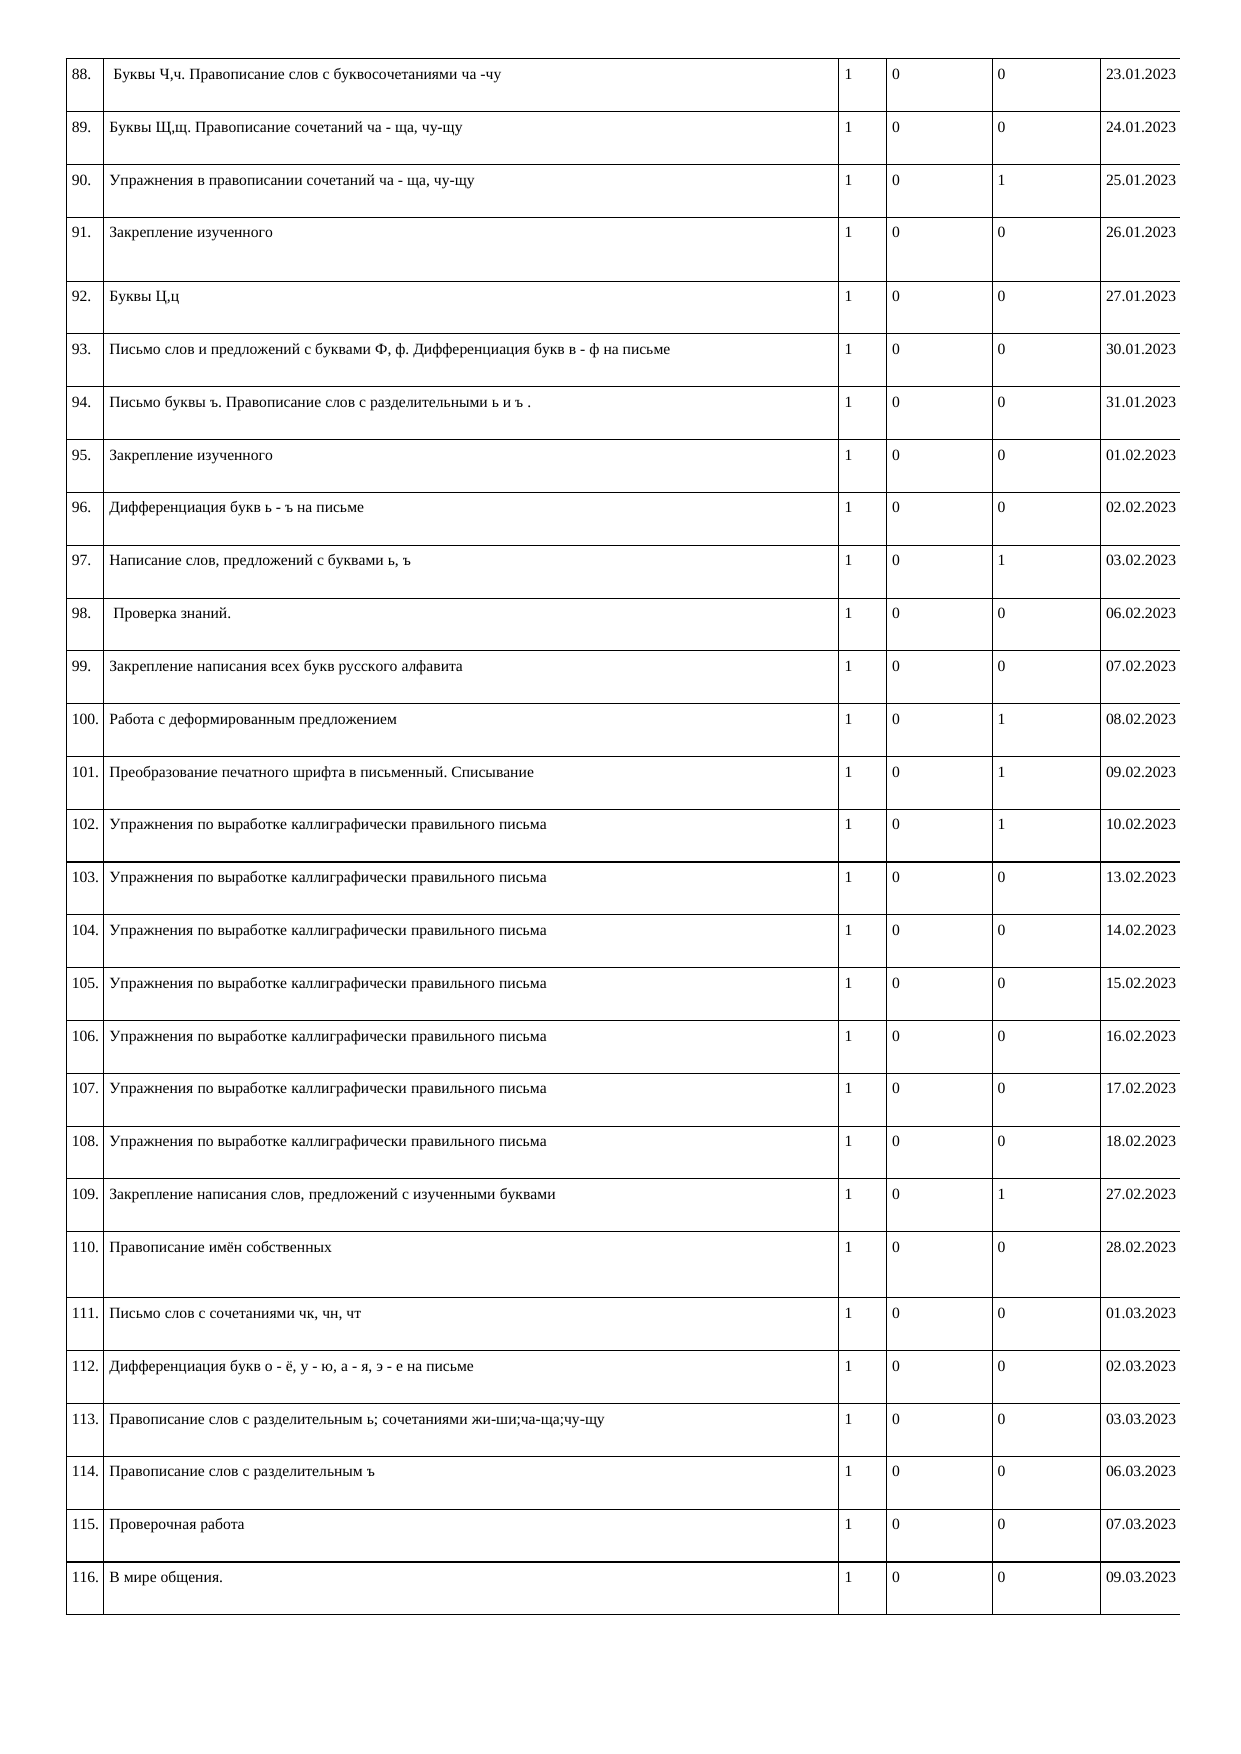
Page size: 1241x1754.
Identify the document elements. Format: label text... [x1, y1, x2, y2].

table_cell 0 [887, 218, 992, 281]
table_cell 18.02.2023 [1101, 1127, 1180, 1178]
table_cell 1 [839, 1179, 886, 1231]
table_cell 108. [67, 1127, 103, 1178]
table_cell 14.02.2023 [1101, 915, 1180, 967]
table_cell 111. [67, 1298, 103, 1350]
table_cell 0 [993, 968, 1100, 1020]
table_cell 1 [839, 863, 886, 914]
table_cell 1 [993, 1179, 1100, 1231]
table_cell 0 [993, 1232, 1100, 1297]
table_cell Упражнения по выработке каллиграфически правильного письма [104, 915, 838, 967]
table_cell 06.03.2023 [1101, 1457, 1180, 1508]
table_cell 10.02.2023 [1101, 810, 1180, 861]
table_cell Закрепление написания всех букв русского алфавита [104, 651, 838, 703]
table_cell 0 [887, 1351, 992, 1403]
table_cell 02.02.2023 [1101, 493, 1180, 544]
table_header 0 [887, 59, 992, 111]
table_cell 01.03.2023 [1101, 1298, 1180, 1350]
table_cell 0 [887, 1457, 992, 1508]
table_cell 1 [839, 165, 886, 217]
table_cell 13.02.2023 [1101, 863, 1180, 914]
table_cell Проверочная работа [104, 1510, 838, 1561]
table_cell 1 [839, 915, 886, 967]
table_header 88. [67, 59, 103, 111]
table_cell 1 [839, 112, 886, 164]
table_cell 110. [67, 1232, 103, 1297]
table_cell 96. [67, 493, 103, 544]
table_cell 09.02.2023 [1101, 757, 1180, 809]
table_cell 1 [839, 387, 886, 439]
table_cell Упражнения по выработке каллиграфически правильного письма [104, 1074, 838, 1126]
table_cell 1 [839, 1457, 886, 1508]
table_cell 0 [993, 1563, 1100, 1614]
table_cell 0 [993, 440, 1100, 492]
table_cell 109. [67, 1179, 103, 1231]
table_header 0 [993, 59, 1100, 111]
table_cell 91. [67, 218, 103, 281]
table_cell 1 [839, 599, 886, 650]
table_cell Письмо слов и предложений с буквами Ф, ф. Дифференциация букв в - ф на письме [104, 334, 838, 386]
table_cell 1 [839, 1127, 886, 1178]
table_cell 09.03.2023 [1101, 1563, 1180, 1614]
table_cell 1 [993, 165, 1100, 217]
table_cell Правописание слов с разделительным ъ [104, 1457, 838, 1508]
table_cell Написание слов, предложений с буквами ь, ъ [104, 546, 838, 597]
table_cell Дифференциация букв ь - ъ на письме [104, 493, 838, 544]
table_cell Упражнения по выработке каллиграфически правильного письма [104, 863, 838, 914]
table_cell 105. [67, 968, 103, 1020]
table_cell Преобразование печатного шрифта в письменный. Списывание [104, 757, 838, 809]
table_cell 1 [839, 1404, 886, 1456]
table_cell Упражнения по выработке каллиграфически правильного письма [104, 1021, 838, 1073]
table_cell 0 [887, 165, 992, 217]
table_cell 03.02.2023 [1101, 546, 1180, 597]
table_cell 115. [67, 1510, 103, 1561]
table_cell 1 [839, 651, 886, 703]
table_cell Письмо слов с сочетаниями чк, чн, чт [104, 1298, 838, 1350]
table_cell 1 [839, 1510, 886, 1561]
table_cell 28.02.2023 [1101, 1232, 1180, 1297]
table_cell 0 [887, 1074, 992, 1126]
table_cell 0 [887, 334, 992, 386]
table_cell 0 [887, 1232, 992, 1297]
table_cell 0 [993, 1074, 1100, 1126]
table_cell 0 [887, 599, 992, 650]
table_cell 92. [67, 282, 103, 333]
table_cell 0 [993, 1298, 1100, 1350]
table_cell 02.03.2023 [1101, 1351, 1180, 1403]
table_cell 08.02.2023 [1101, 704, 1180, 756]
table_cell Правописание слов с разделительным ь; сочетаниями жи-ши;ча-ща;чу-щу [104, 1404, 838, 1456]
table_cell 99. [67, 651, 103, 703]
table_cell 101. [67, 757, 103, 809]
table_cell 26.01.2023 [1101, 218, 1180, 281]
table_cell 0 [887, 810, 992, 861]
table_cell 100. [67, 704, 103, 756]
table_cell 89. [67, 112, 103, 164]
table_cell 1 [839, 1563, 886, 1614]
table_cell 0 [887, 1127, 992, 1178]
table_cell 0 [887, 704, 992, 756]
table_cell 0 [993, 1457, 1100, 1508]
table_cell 0 [993, 112, 1100, 164]
table_cell 97. [67, 546, 103, 597]
table_cell 0 [887, 1404, 992, 1456]
table_cell 07.03.2023 [1101, 1510, 1180, 1561]
table_cell 0 [887, 863, 992, 914]
table_cell Буквы Щ,щ. Правописание сочетаний ча - ща, чу-щу [104, 112, 838, 164]
table_cell 1 [839, 218, 886, 281]
table_cell 0 [887, 757, 992, 809]
table_cell 1 [839, 1232, 886, 1297]
table_cell 0 [993, 1351, 1100, 1403]
table_cell Работа с деформированным предложением [104, 704, 838, 756]
table_cell 1 [993, 546, 1100, 597]
table_cell 0 [887, 1021, 992, 1073]
table_cell 0 [993, 915, 1100, 967]
table_cell Упражнения по выработке каллиграфически правильного письма [104, 810, 838, 861]
table_cell 0 [887, 493, 992, 544]
table_cell 1 [839, 1074, 886, 1126]
table_cell 1 [839, 493, 886, 544]
table_cell 112. [67, 1351, 103, 1403]
table_cell 114. [67, 1457, 103, 1508]
table_cell 25.01.2023 [1101, 165, 1180, 217]
table_cell В мире общения. [104, 1563, 838, 1614]
table_cell 0 [993, 599, 1100, 650]
table_cell 106. [67, 1021, 103, 1073]
table_cell 27.02.2023 [1101, 1179, 1180, 1231]
table_cell 1 [839, 334, 886, 386]
table_cell 0 [993, 493, 1100, 544]
table_cell 0 [887, 1510, 992, 1561]
table_cell 27.01.2023 [1101, 282, 1180, 333]
table_cell 0 [887, 915, 992, 967]
table_cell 1 [839, 440, 886, 492]
table_cell 0 [993, 218, 1100, 281]
table_cell Закрепление изученного [104, 440, 838, 492]
table_cell 0 [887, 546, 992, 597]
table_cell 104. [67, 915, 103, 967]
table_cell 0 [887, 1563, 992, 1614]
table_cell 113. [67, 1404, 103, 1456]
table_cell 98. [67, 599, 103, 650]
table_cell 0 [993, 1021, 1100, 1073]
table_cell 0 [993, 1510, 1100, 1561]
table_cell 0 [887, 651, 992, 703]
table_cell 24.01.2023 [1101, 112, 1180, 164]
table_cell Закрепление изученного [104, 218, 838, 281]
table_header 23.01.2023 [1101, 59, 1180, 111]
table_cell 0 [887, 387, 992, 439]
table_cell 102. [67, 810, 103, 861]
table_cell Правописание имён собственных [104, 1232, 838, 1297]
table_cell 1 [839, 704, 886, 756]
table_cell 01.02.2023 [1101, 440, 1180, 492]
table_cell 1 [839, 282, 886, 333]
table_cell 93. [67, 334, 103, 386]
table_cell 07.02.2023 [1101, 651, 1180, 703]
table_cell Упражнения в правописании сочетаний ча - ща, чу-щу [104, 165, 838, 217]
table_cell 0 [887, 1179, 992, 1231]
table_cell 90. [67, 165, 103, 217]
table_cell 03.03.2023 [1101, 1404, 1180, 1456]
table_cell 95. [67, 440, 103, 492]
table_cell Буквы Ц,ц [104, 282, 838, 333]
table_cell 116. [67, 1563, 103, 1614]
table_cell 1 [839, 1298, 886, 1350]
table_cell 0 [887, 282, 992, 333]
table_cell Упражнения по выработке каллиграфически правильного письма [104, 1127, 838, 1178]
table_cell 0 [993, 334, 1100, 386]
table_cell 15.02.2023 [1101, 968, 1180, 1020]
table_cell 107. [67, 1074, 103, 1126]
table_cell 1 [839, 810, 886, 861]
table_cell 31.01.2023 [1101, 387, 1180, 439]
table_cell Упражнения по выработке каллиграфически правильного письма [104, 968, 838, 1020]
table_cell Письмо буквы ъ. Правописание слов с разделительными ь и ъ . [104, 387, 838, 439]
table_header Буквы Ч,ч. Правописание слов с буквосочетаниями ча -чу [104, 59, 838, 111]
table_header 1 [839, 59, 886, 111]
table_cell 0 [993, 1404, 1100, 1456]
table_cell 1 [839, 1021, 886, 1073]
table_cell Проверка знаний. [104, 599, 838, 650]
table_cell 16.02.2023 [1101, 1021, 1180, 1073]
table_cell 0 [887, 968, 992, 1020]
table_cell 06.02.2023 [1101, 599, 1180, 650]
table_cell 1 [839, 1351, 886, 1403]
table_cell 1 [839, 968, 886, 1020]
table_cell 0 [887, 440, 992, 492]
table_cell 1 [839, 757, 886, 809]
table_cell 103. [67, 863, 103, 914]
table_cell Дифференциация букв о - ё, у - ю, а - я, э - е на письме [104, 1351, 838, 1403]
table_cell 1 [839, 546, 886, 597]
table_cell 30.01.2023 [1101, 334, 1180, 386]
table_cell 1 [993, 704, 1100, 756]
table_cell Закрепление написания слов, предложений с изученными буквами [104, 1179, 838, 1231]
table_cell 1 [993, 810, 1100, 861]
table_cell 94. [67, 387, 103, 439]
table_cell 17.02.2023 [1101, 1074, 1180, 1126]
table_cell 0 [887, 1298, 992, 1350]
table_cell 0 [993, 387, 1100, 439]
table_cell 0 [993, 651, 1100, 703]
table_cell 0 [993, 282, 1100, 333]
table_cell 1 [993, 757, 1100, 809]
table_cell 0 [993, 1127, 1100, 1178]
table_cell 0 [993, 863, 1100, 914]
table_cell 0 [887, 112, 992, 164]
